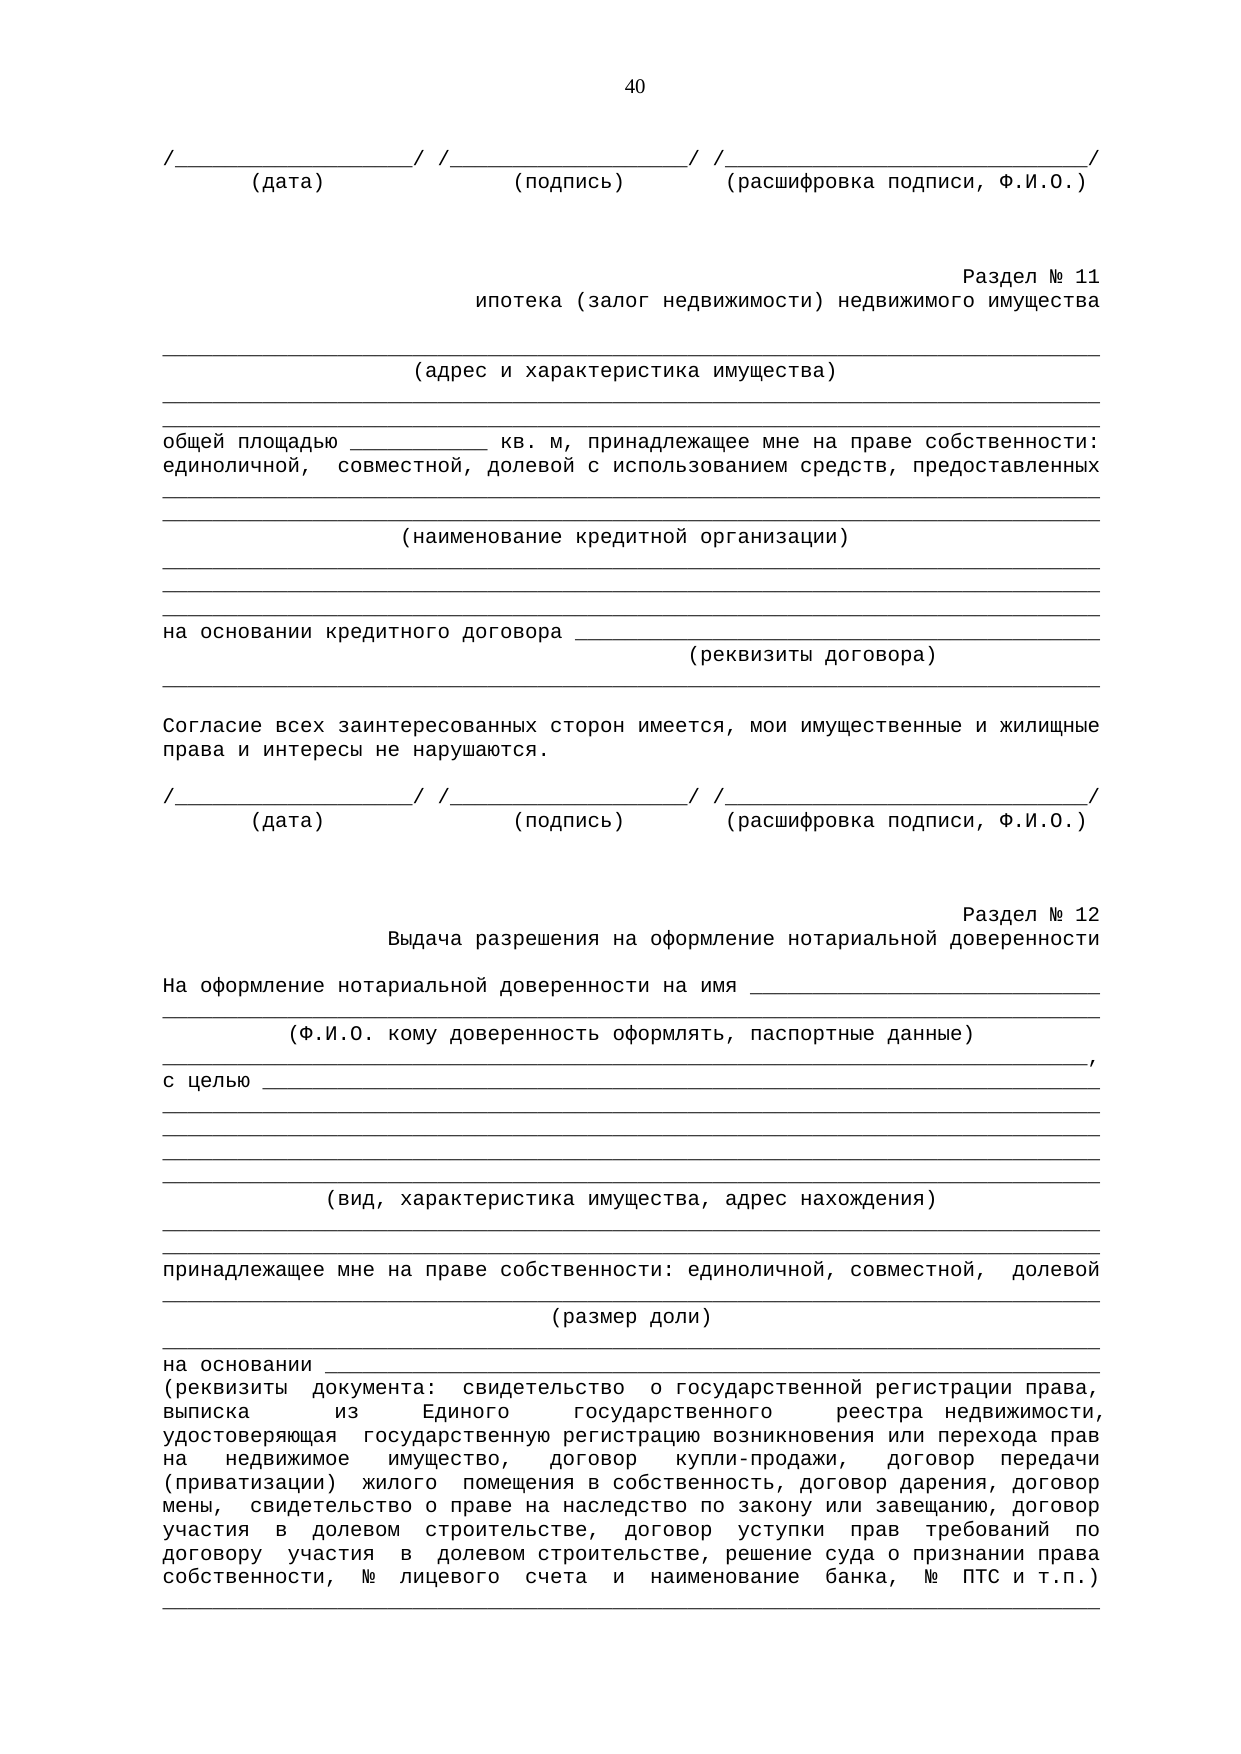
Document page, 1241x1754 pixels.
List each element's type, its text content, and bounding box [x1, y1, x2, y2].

subtitle (размер доли) [162, 1306, 1107, 1330]
subtitle (Ф.И.О. кому доверенность оформлять, паспортные данные) [162, 1023, 1107, 1046]
subtitle На оформление нотариальной доверенности на имя ____________________________ [162, 975, 1107, 999]
subtitle ___________________________________________________________________________ [162, 999, 1107, 1023]
subtitle (дата) (подпись) (расшифровка подписи, Ф.И.О.) [162, 171, 1107, 195]
subtitle (вид, характеристика имущества, адрес нахождения) [162, 1188, 1107, 1212]
subtitle ___________________________________________________________________________ [162, 384, 1107, 408]
subtitle ___________________________________________________________________________ [162, 1235, 1107, 1259]
subtitle ипотека (залог недвижимости) недвижимого имущества [162, 289, 1107, 313]
subtitle (дата) (подпись) (расшифровка подписи, Ф.И.О.) [162, 810, 1107, 833]
subtitle (адрес и характеристика имущества) [162, 361, 1107, 384]
subtitle единоличной, совместной, долевой с использованием средств, предоставленных [162, 455, 1107, 479]
subtitle права и интересы не нарушаются. [162, 739, 1107, 762]
subtitle договору участия в долевом строительстве, решение суда о признании права [162, 1543, 1107, 1566]
subtitle общей площадью ___________ кв. м, принадлежащее мне на праве собственности: [162, 431, 1107, 455]
subtitle ___________________________________________________________________________ [162, 408, 1107, 431]
subtitle собственности, № лицевого счета и наименование банка, № ПТС и т.п.) [162, 1566, 1107, 1590]
subtitle принадлежащее мне на праве собственности: единоличной, совместной, долевой [162, 1259, 1107, 1283]
subtitle (реквизиты договора) [162, 644, 1107, 668]
subtitle (реквизиты документа: свидетельство о государственной регистрации права, [162, 1377, 1107, 1401]
subtitle выписка из Единого государственного реестра недвижимости, удостоверяющая государственную регистрацию возникновения или перехода прав [162, 1401, 1107, 1448]
subtitle участия в долевом строительстве, договор уступки прав требований по [162, 1519, 1107, 1543]
subtitle (приватизации) жилого помещения в собственность, договор дарения, договор [162, 1472, 1107, 1496]
subtitle ___________________________________________________________________________ [162, 1283, 1107, 1306]
subtitle Раздел № 11 [162, 266, 1107, 289]
subtitle ___________________________________________________________________________ [162, 502, 1107, 526]
subtitle ___________________________________________________________________________ [162, 1141, 1107, 1164]
subtitle на недвижимое имущество, договор купли-продажи, договор передачи [162, 1448, 1107, 1472]
subtitle ___________________________________________________________________________ [162, 1212, 1107, 1235]
subtitle на основании ______________________________________________________________ [162, 1354, 1107, 1377]
subtitle Выдача разрешения на оформление нотариальной доверенности [162, 928, 1107, 952]
subtitle на основании кредитного договора __________________________________________ [162, 621, 1107, 644]
subtitle с целью ___________________________________________________________________ [162, 1070, 1107, 1093]
subtitle ___________________________________________________________________________ [162, 1093, 1107, 1117]
subtitle ___________________________________________________________________________ [162, 337, 1107, 361]
subtitle ___________________________________________________________________________ [162, 1117, 1107, 1141]
subtitle __________________________________________________________________________, [162, 1046, 1107, 1070]
subtitle ___________________________________________________________________________ [162, 597, 1107, 621]
subtitle ___________________________________________________________________________ [162, 550, 1107, 573]
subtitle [162, 1590, 1107, 1614]
subtitle ___________________________________________________________________________ [162, 479, 1107, 502]
subtitle Раздел № 12 [162, 904, 1107, 928]
subtitle ___________________________________________________________________________ [162, 1164, 1107, 1188]
subtitle ___________________________________________________________________________ [162, 1330, 1107, 1354]
subtitle /___________________/ /___________________/ /_____________________________/ [162, 786, 1107, 810]
subtitle ___________________________________________________________________________ [162, 668, 1107, 692]
subtitle ___________________________________________________________________________ [162, 573, 1107, 597]
subtitle мены, свидетельство о праве на наследство по закону или завещанию, договор [162, 1496, 1107, 1519]
subtitle /___________________/ /___________________/ /_____________________________/ [162, 148, 1107, 171]
subtitle Согласие всех заинтересованных сторон имеется, мои имущественные и жилищные [162, 715, 1107, 739]
subtitle (наименование кредитной организации) [162, 526, 1107, 550]
